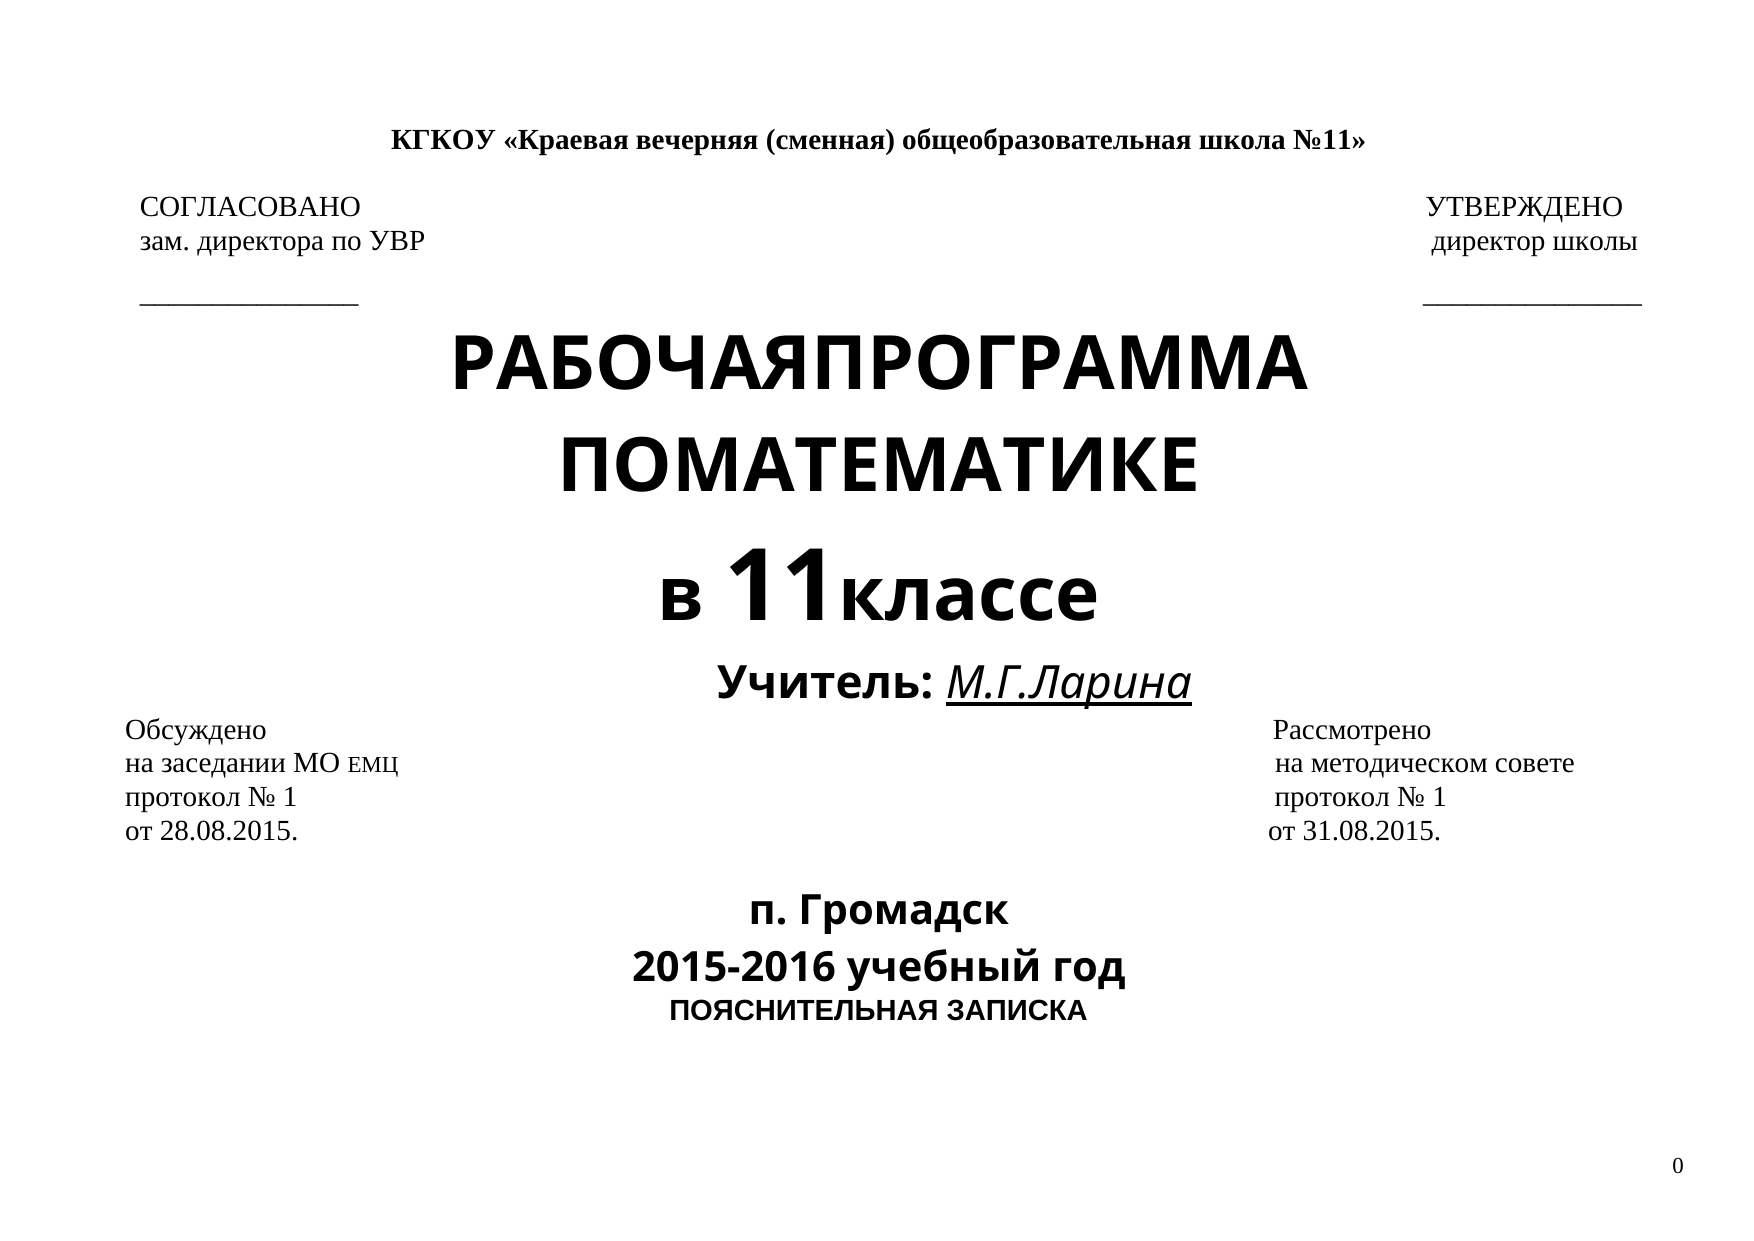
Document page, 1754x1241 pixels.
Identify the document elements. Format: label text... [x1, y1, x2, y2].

text от 28.08.2015. от 31.08.2015. [74, 813, 1683, 846]
text СОГЛАСОВАНО УТВЕРЖДЕНО [74, 189, 1683, 223]
text зам. директора по УВР директор школы [74, 223, 1683, 256]
text ПОМАТЕМАТИКЕ [74, 411, 1683, 513]
text Обсуждено Рассмотрено [74, 712, 1683, 746]
text РАБОЧАЯПРОГРАММА [74, 309, 1683, 411]
text на заседании МО ЕМЦ на методическом совете [74, 746, 1683, 779]
text КГКОУ «Краевая вечерняя (сменная) общеобразовательная школа №11» [74, 122, 1683, 156]
text ПОЯСНИТЕЛЬНАЯ ЗАПИСКА [74, 993, 1683, 1027]
text протокол № 1 протокол № 1 [74, 779, 1683, 813]
text 2015-2016 учебный год [74, 937, 1683, 993]
text п. Громадск [74, 880, 1683, 937]
text Учитель: М.Г.Ларина [74, 650, 1683, 712]
text _______________ _______________ [74, 276, 1683, 309]
text в 11классе [74, 513, 1683, 650]
